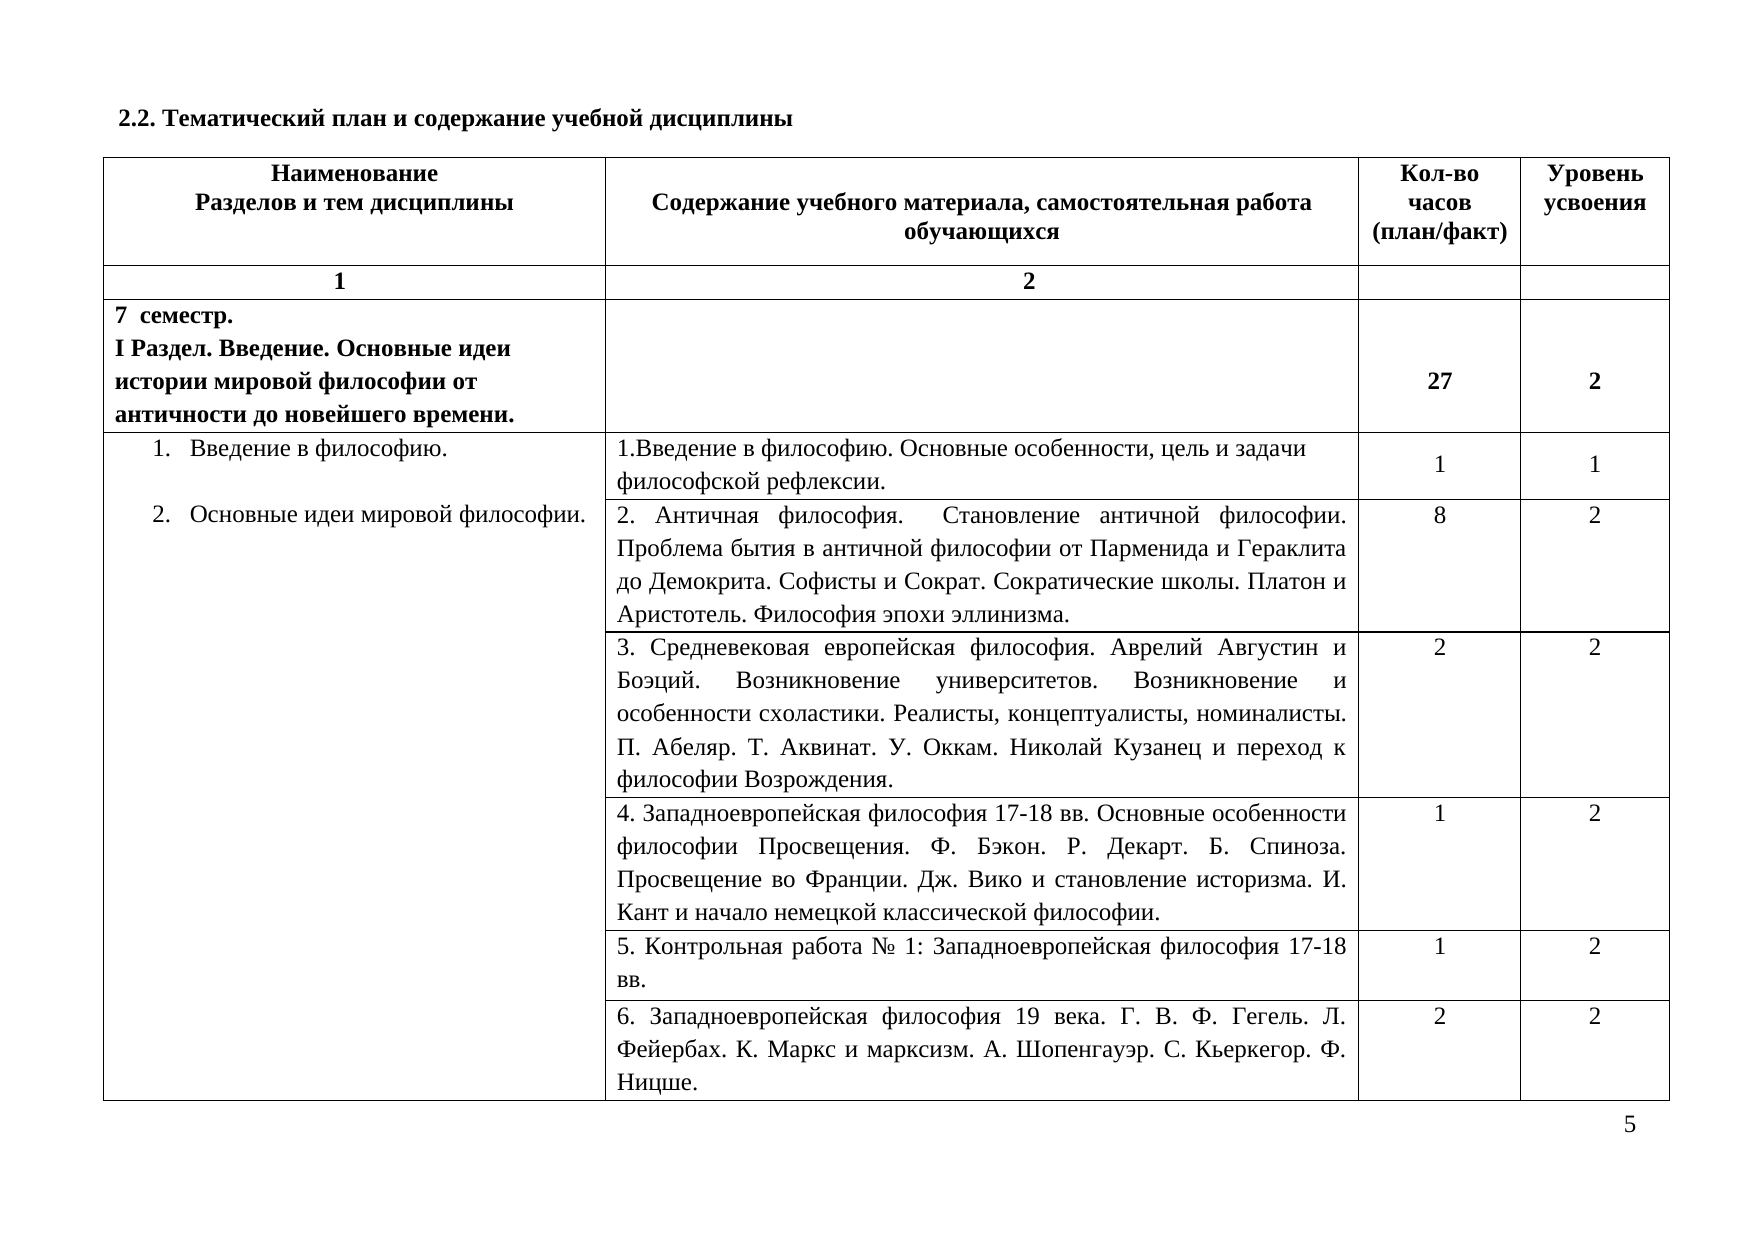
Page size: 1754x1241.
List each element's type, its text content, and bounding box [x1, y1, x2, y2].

table_cell [1521, 266, 1669, 299]
table_cell 7 семестр. I Раздел. Введение. Основные идеи истории мировой философии от античности до новейшего времени. [104, 300, 605, 432]
table_cell 1 [1359, 433, 1520, 499]
table_cell 8 [1359, 500, 1520, 631]
table_cell Введение в философию. Основные идеи мировой философии. [104, 433, 605, 1100]
table_cell 2 [1359, 633, 1520, 797]
table_header Уровень усвоения [1521, 158, 1669, 265]
table_cell 2 [1359, 1001, 1520, 1100]
table_cell 3. Средневековая европейская философия. Аврелий Августин и Боэций. Возникновение университетов. Возникновение и особенности схоластики. Реалисты, концептуалисты, номиналисты. П. Абеляр. Т. Аквинат. У. Оккам. Николай Кузанец и переход к философии Возрождения. [606, 633, 1358, 797]
table_cell 27 [1359, 300, 1520, 432]
table_cell 5. Контрольная работа № 1: Западноевропейская философия 17-18 вв. [606, 931, 1358, 1000]
table_cell 1 [1521, 433, 1669, 499]
table_cell 1 [104, 266, 605, 299]
table_header Содержание учебного материала, самостоятельная работа обучающихся [606, 158, 1358, 265]
table_cell 1 [1359, 931, 1520, 1000]
table_header Наименование Разделов и тем дисциплины [104, 158, 605, 265]
table_cell 2 [1521, 300, 1669, 432]
table_cell 1 [1359, 798, 1520, 930]
table_cell 2 [1521, 1001, 1669, 1100]
table_cell 2 [606, 266, 1358, 299]
table_cell 2 [1521, 633, 1669, 797]
table_cell [606, 300, 1358, 432]
table_cell 2 [1521, 798, 1669, 930]
table_cell 6. Западноевропейская философия 19 века. Г. В. Ф. Гегель. Л. Фейербах. К. Маркс и марксизм. А. Шопенгауэр. С. Кьеркегор. Ф. Ницше. [606, 1001, 1358, 1100]
table_cell [1359, 266, 1520, 299]
table_cell 2. Античная философия. Становление античной философии. Проблема бытия в античной философии от Парменида и Гераклита до Демокрита. Софисты и Сократ. Сократические школы. Платон и Аристотель. Философия эпохи эллинизма. [606, 500, 1358, 631]
table_cell 4. Западноевропейская философия 17-18 вв. Основные особенности философии Просвещения. Ф. Бэкон. Р. Декарт. Б. Спиноза. Просвещение во Франции. Дж. Вико и становление историзма. И. Кант и начало немецкой классической философии. [606, 798, 1358, 930]
table_cell 2 [1521, 931, 1669, 1000]
text 2.2. Тематический план и содержание учебной дисциплины [118, 103, 1636, 132]
table_cell 1.Введение в философию. Основные особенности, цель и задачи философской рефлексии. [606, 433, 1358, 499]
table_header Кол-во часов (план/факт) [1359, 158, 1520, 265]
table_cell 2 [1521, 500, 1669, 631]
